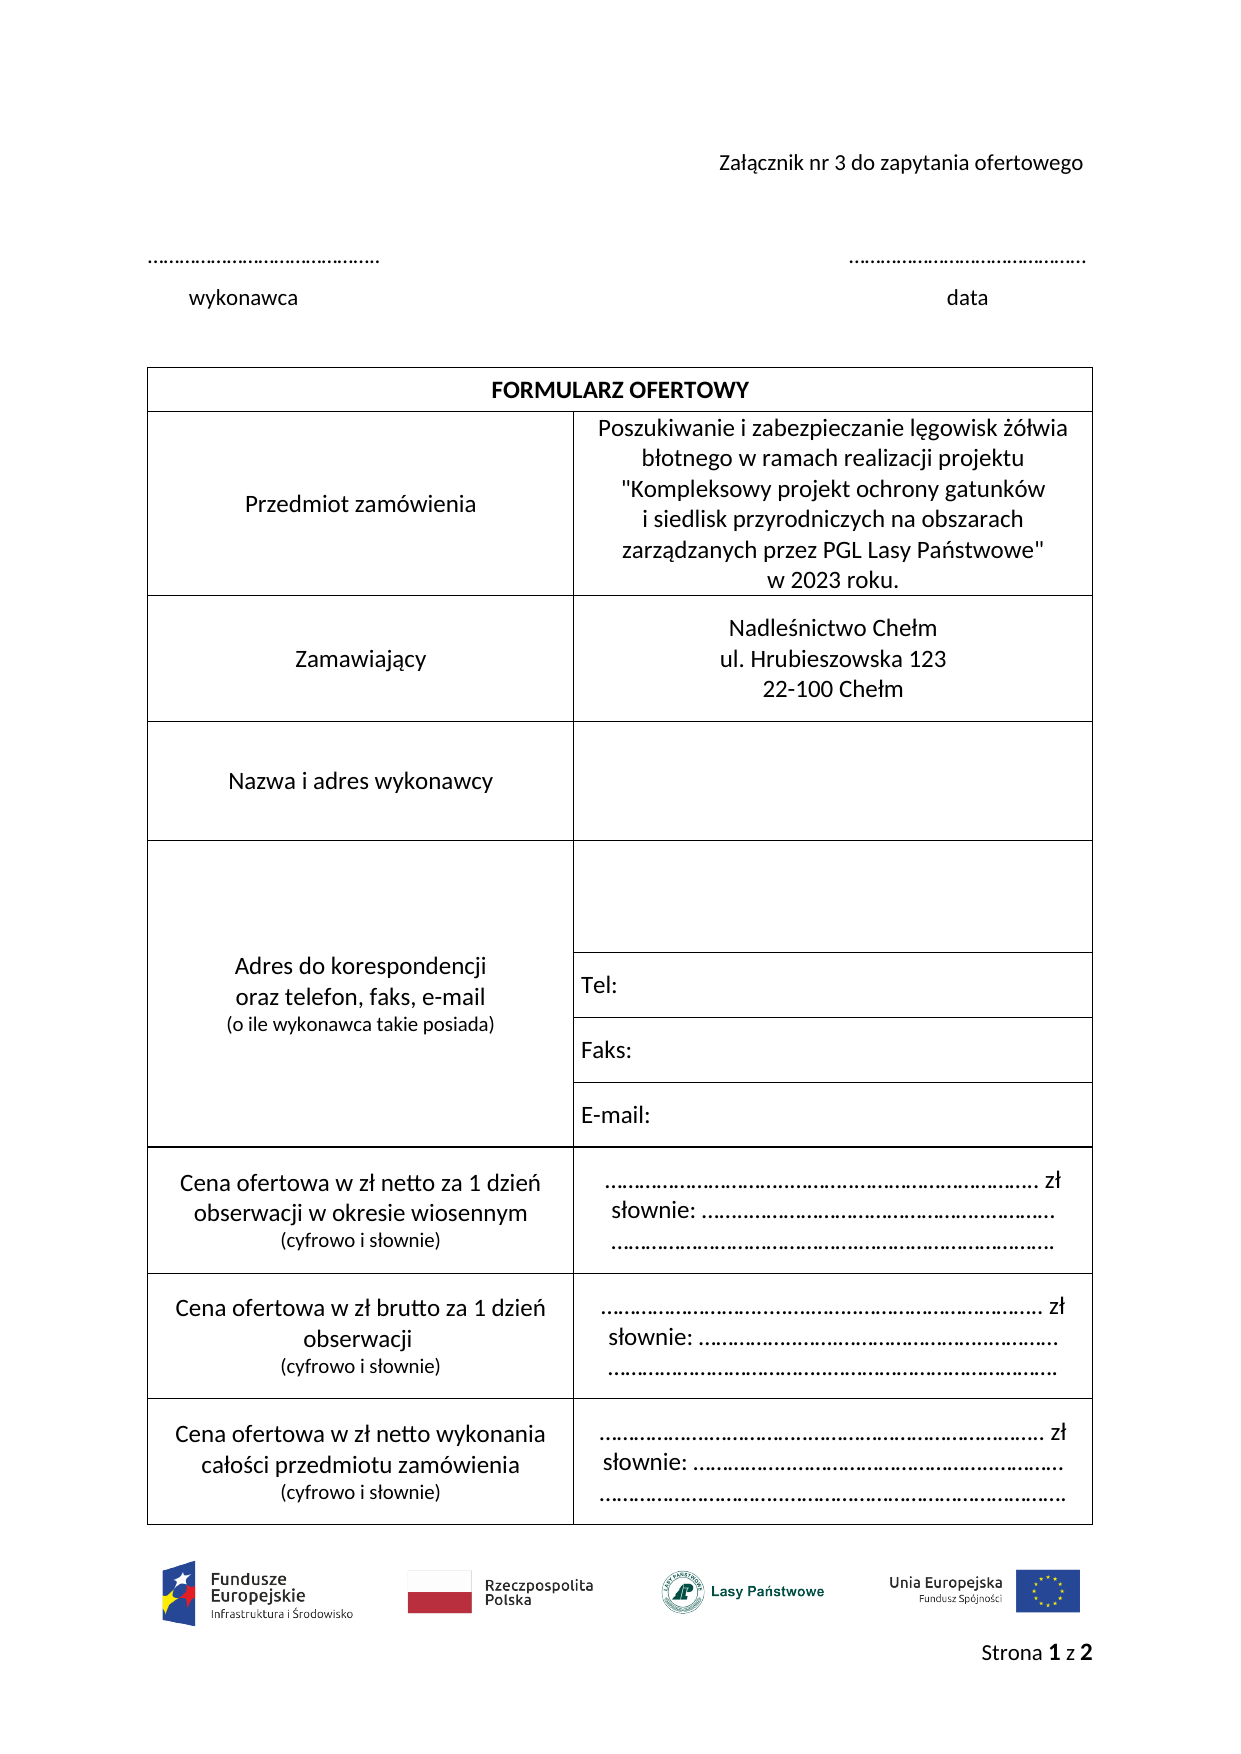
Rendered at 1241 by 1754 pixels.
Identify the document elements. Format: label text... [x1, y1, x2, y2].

table_cell [574, 841, 1092, 952]
table_cell Adres do korespondencji oraz telefon, faks, e-mail (o ile wykonawca takie posiada) [148, 841, 573, 1146]
table_cell Nadleśnictwo Chełm ul. Hrubieszowska 123 22-100 Chełm [574, 596, 1092, 721]
table_cell Nazwa i adres wykonawcy [148, 722, 573, 840]
table_cell Cena ofertowa w zł brutto za 1 dzień obserwacji (cyfrowo i słownie) [148, 1274, 573, 1398]
table_cell Poszukiwanie i zabezpieczanie lęgowisk żółwia błotnego w ramach realizacji projektu "Kompleksowy projekt ochrony gatunków i siedlisk przyrodniczych na obszarach zarządzanych przez PGL Lasy Państwowe" w 2023 roku. [574, 412, 1092, 595]
table_cell …………………………..………..………………………….. zł słownie: ……..…………………………………..………… …………………………………….……………………………. [574, 1148, 1092, 1272]
table_cell [574, 722, 1092, 840]
table_header FORMULARZ OFERTOWY [148, 368, 1092, 411]
table_cell Zamawiający [148, 596, 573, 721]
text wykonawca data [148, 283, 1093, 311]
table_cell ……………….……………..………………………………….. zł słownie: ……………..……………………………..………… …………………………..…………………………………………. [574, 1399, 1092, 1524]
table_cell Przedmiot zamówienia [148, 412, 573, 595]
table_cell E-mail: [574, 1083, 1092, 1146]
text …………………………………….. ……………………………………… [148, 241, 1093, 269]
table_cell Faks: [574, 1018, 1092, 1082]
picture [147, 1552, 1093, 1637]
table_cell Cena ofertowa w zł netto za 1 dzień obserwacji w okresie wiosennym (cyfrowo i słownie) [148, 1148, 573, 1272]
table_cell ……………………….....….……..………………………….. zł słownie: ……………..…….……………………..………… ………………………………..…………………………………. [574, 1274, 1092, 1398]
text Załącznik nr 3 do zapytania ofertowego [148, 148, 1093, 176]
table_cell Tel: [574, 953, 1092, 1017]
table_cell Cena ofertowa w zł netto wykonania całości przedmiotu zamówienia (cyfrowo i słownie) [148, 1399, 573, 1524]
